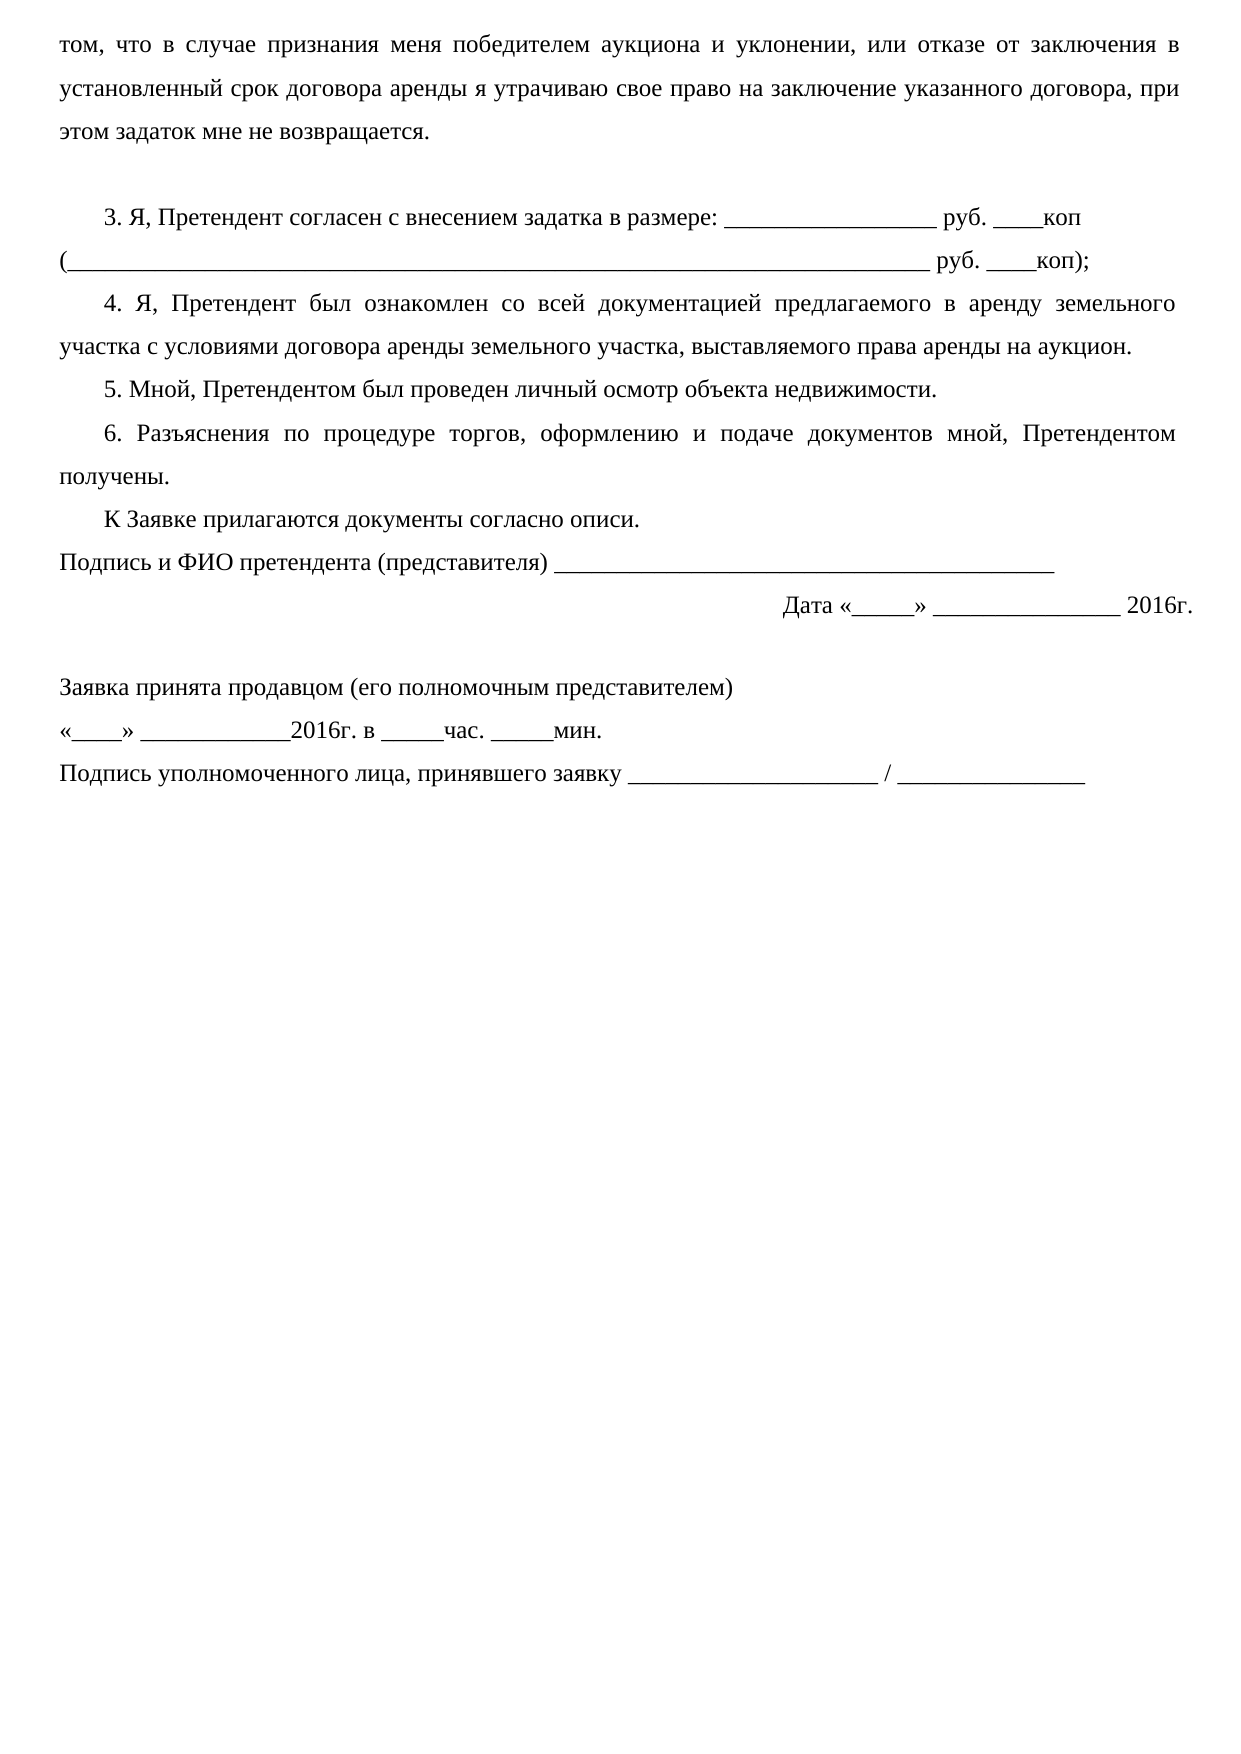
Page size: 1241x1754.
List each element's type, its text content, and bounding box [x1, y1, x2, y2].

text Подпись и ФИО претендента (представителя) ________________________________________ [59, 547, 1240, 576]
text 4. Я, Претендент был ознакомлен со всей документацией предлагаемого в аренду земельного участка с условиями договора аренды земельного участка, выставляемого права аренды на аукцион. [59, 288, 1177, 360]
text 5. Мной, Претендентом был проведен личный осмотр объекта недвижимости. [59, 374, 1177, 403]
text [59, 29, 1181, 144]
text Заявка принята продавцом (его полномочным представителем) [59, 672, 1240, 701]
text (_____________________________________________________________________ руб. ____коп); [59, 245, 1240, 274]
text 6. Разъяснения по процедуре торгов, оформлению и подаче документов мной, Претендентом получены. [59, 418, 1177, 489]
text К Заявке прилагаются документы согласно описи. [59, 504, 1177, 533]
text 3. Я, Претендент согласен с внесением задатка в размере: _________________ руб. ____коп [59, 202, 1240, 231]
text «____» ____________2016г. в _____час. _____мин. [59, 715, 1240, 744]
text Подпись уполномоченного лица, принявшего заявку ____________________ / _______________ [59, 758, 1240, 787]
text Дата «_____» _______________ 2016г. [59, 590, 1193, 619]
